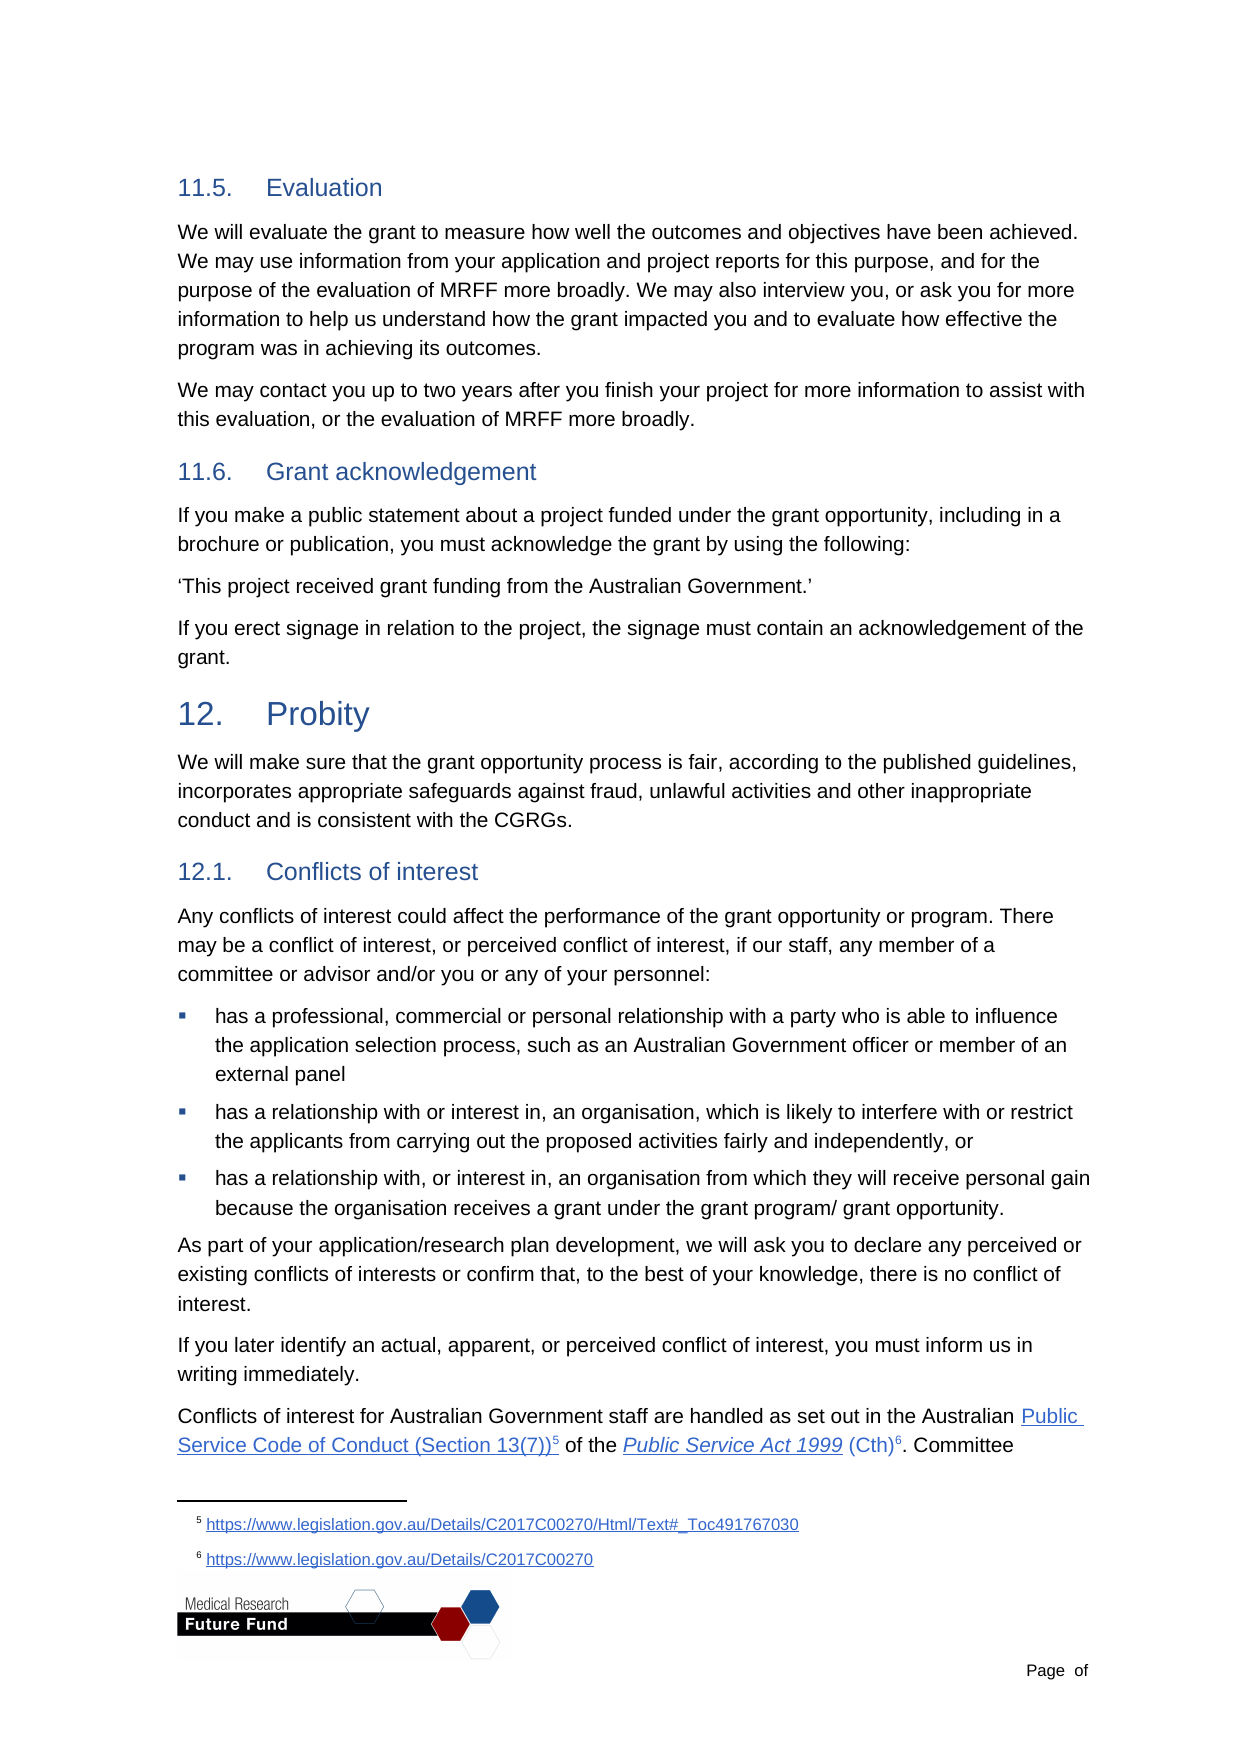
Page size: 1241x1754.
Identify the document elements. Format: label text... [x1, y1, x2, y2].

text If you make a public statement about a project funded under the grant opportunity, including in a brochure or publication, you must acknowledge the grant by using the following: [177, 498, 1092, 556]
subtitle Probity [177, 693, 1092, 732]
text We will make sure that the grant opportunity process is fair, according to the published guidelines, incorporates appropriate safeguards against fraud, unlawful activities and other inappropriate conduct and is consistent with the CGRGs. [177, 744, 1092, 832]
text We may contact you up to two years after you finish your project for more information to assist with this evaluation, or the evaluation of MRFF more broadly. [177, 373, 1092, 431]
picture [177, 1570, 511, 1661]
subtitle Grant acknowledgement [177, 456, 1092, 485]
subtitle Conflicts of interest [177, 857, 1092, 886]
text Any conflicts of interest could affect the performance of the grant opportunity or program. There may be a conflict of interest, or perceived conflict of interest, if our staff, any member of a committee or advisor and/or you or any of your personnel: [177, 899, 1092, 986]
list has a relationship with or interest in, an organisation, which is likely to interfere with or restrict the applicants from carrying out the proposed activities fairly and independently, or [177, 1094, 1092, 1153]
subtitle Evaluation [177, 173, 1092, 202]
text ‘This project received grant funding from the Australian Government.’ [177, 568, 1092, 598]
text We will evaluate the grant to measure how well the outcomes and objectives have been achieved. We may use information from your application and project reports for this purpose, and for the purpose of the evaluation of MRFF more broadly. We may also interview you, or ask you for more information to help us understand how the grant impacted you and to evaluate how effective the program was in achieving its outcomes. [177, 214, 1092, 360]
text If you erect signage in relation to the project, the signage must contain an acknowledgement of the grant. [177, 610, 1092, 668]
text As part of your application/research plan development, we will ask you to declare any perceived or existing conflicts of interests or confirm that, to the best of your knowledge, there is no conflict of interest. [177, 1228, 1092, 1315]
text If you later identify an actual, apparent, or perceived conflict of interest, you must inform us in writing immediately. [177, 1328, 1092, 1386]
list has a relationship with, or interest in, an organisation from which they will receive personal gain because the organisation receives a grant under the grant program/ grant opportunity. [177, 1161, 1092, 1219]
list has a professional, commercial or personal relationship with a party who is able to influence the application selection process, such as an Australian Government officer or member of an external panel [177, 999, 1092, 1086]
